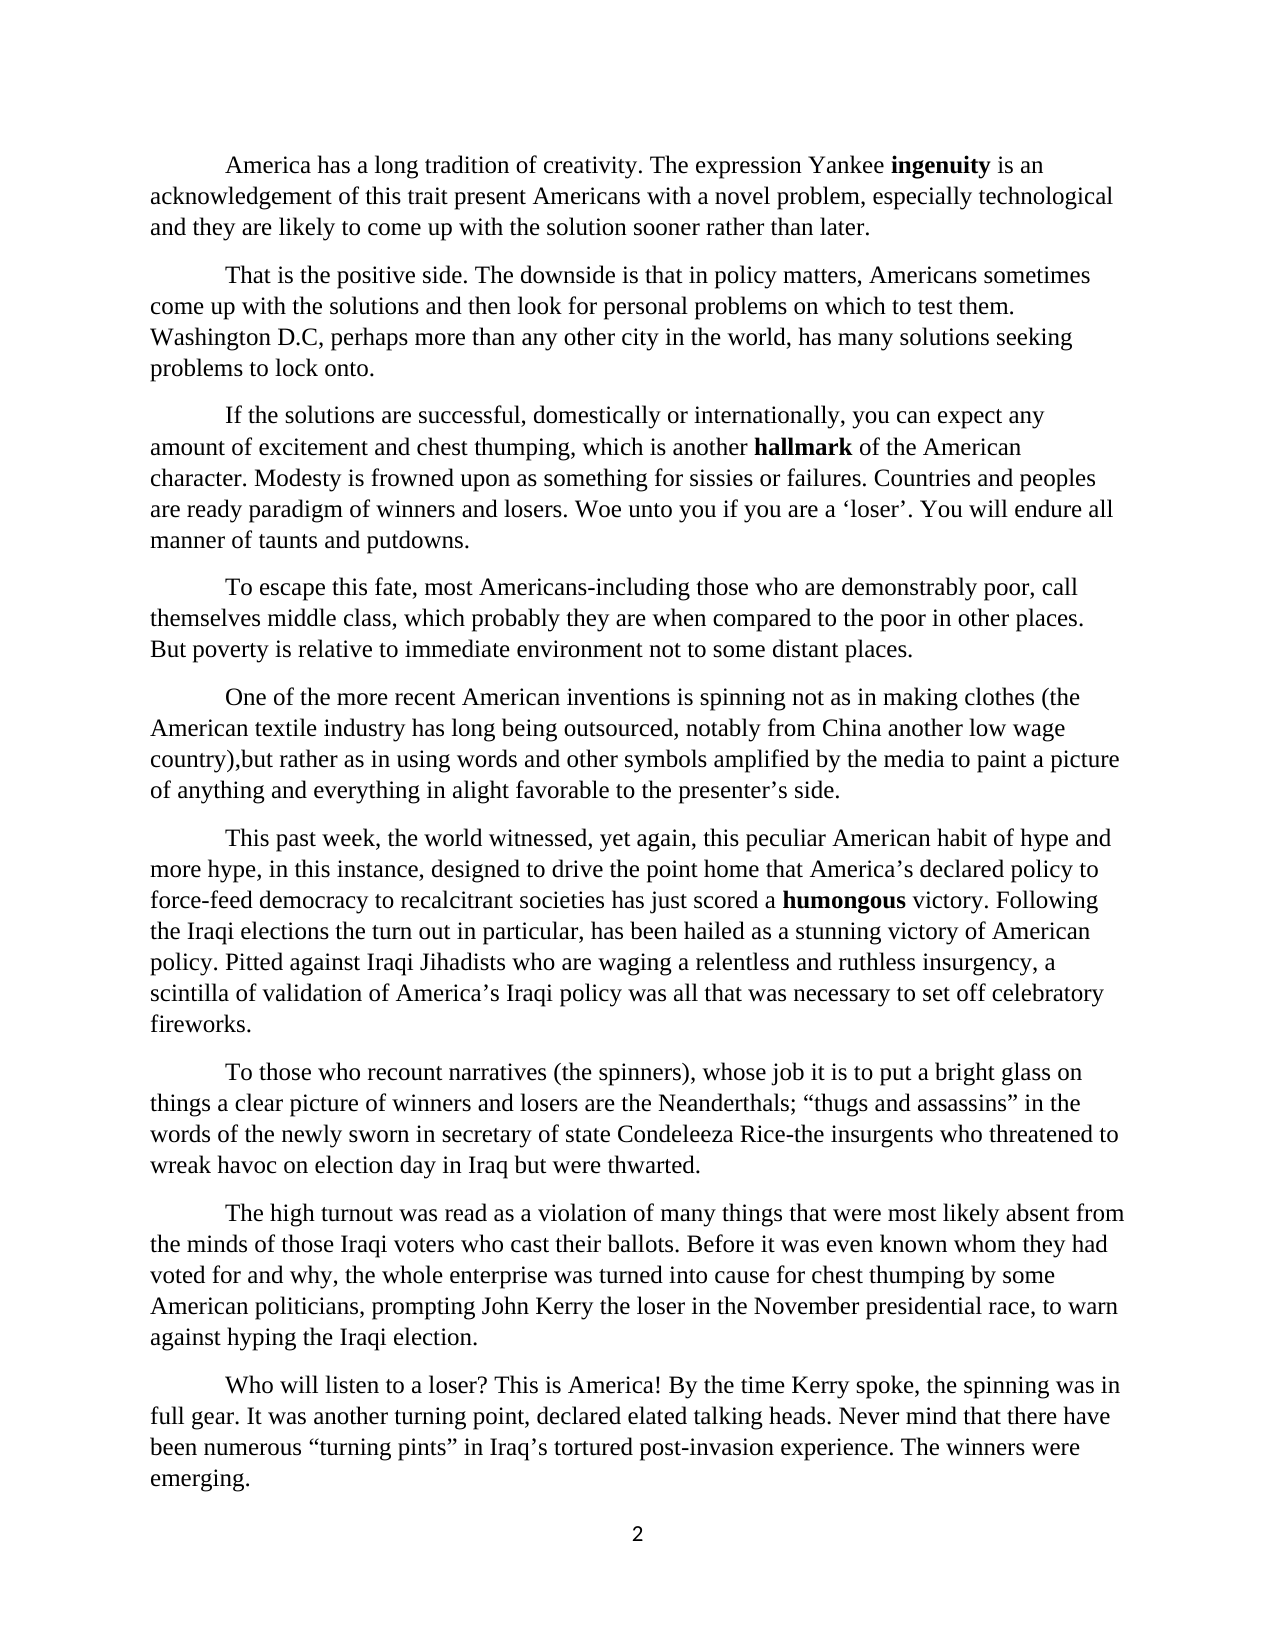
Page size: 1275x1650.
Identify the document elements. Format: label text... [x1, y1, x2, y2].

text If the solutions are successful, domestically or internationally, you can expect any amount of excitement and chest thumping, which is another hallmark of the American character. Modesty is frowned upon as something for sissies or failures. Countries and peoples are ready paradigm of winners and losers. Woe unto you if you are a ‘loser’. You will endure all manner of taunts and putdowns. [150, 401, 1125, 553]
text America has a long tradition of creativity. The expression Yankee ingenuity is an acknowledgement of this trait present Americans with a novel problem, especially technological and they are likely to come up with the solution sooner rather than later. [150, 150, 1125, 241]
text The high turnout was read as a violation of many things that were most likely absent from the minds of those Iraqi voters who cast their ballots. Before it was even known whom they had voted for and why, the whole enterprise was turned into cause for chest thumping by some American politicians, prompting John Kerry the loser in the November presidential race, to warn against hyping the Iraqi election. [150, 1198, 1125, 1351]
text Who will listen to a loser? This is America! By the time Kerry spoke, the spinning was in full gear. It was another turning point, declared elated talking heads. Never mind that there have been numerous “turning pints” in Iraq’s tortured post-invasion experience. The winners were emerging. [150, 1370, 1125, 1492]
text To those who recount narratives (the spinners), whose job it is to put a bright glass on things a clear picture of winners and losers are the Neanderthals; “thugs and assassins” in the words of the newly sworn in secretary of state Condeleeza Rice-the insurgents who threatened to wreak havoc on election day in Iraq but were thwarted. [150, 1057, 1125, 1179]
text This past week, the world witnessed, yet again, this peculiar American habit of hype and more hype, in this instance, designed to drive the point home that America’s declared policy to force-feed democracy to recalcitrant societies has just scored a humongous victory. Following the Iraqi elections the turn out in particular, has been hailed as a stunning victory of American policy. Pitted against Iraqi Jihadists who are waging a relentless and ruthless insurgency, a scintilla of validation of America’s Iraqi policy was all that was necessary to set off celebratory fireworks. [150, 823, 1125, 1038]
text That is the positive side. The downside is that in policy matters, Americans sometimes come up with the solutions and then look for personal problems on which to test them. Washington D.C, perhaps more than any other city in the world, has many solutions seeking problems to lock onto. [150, 260, 1125, 382]
text To escape this fate, most Americans-including those who are demonstrably poor, call themselves middle class, which probably they are when compared to the poor in other places. But poverty is relative to immediate environment not to some distant places. [150, 572, 1125, 663]
text One of the more recent American inventions is spinning not as in making clothes (the American textile industry has long being outsourced, notably from China another low wage country),but rather as in using words and other symbols amplified by the media to paint a picture of anything and everything in alight favorable to the presenter’s side. [150, 682, 1125, 804]
